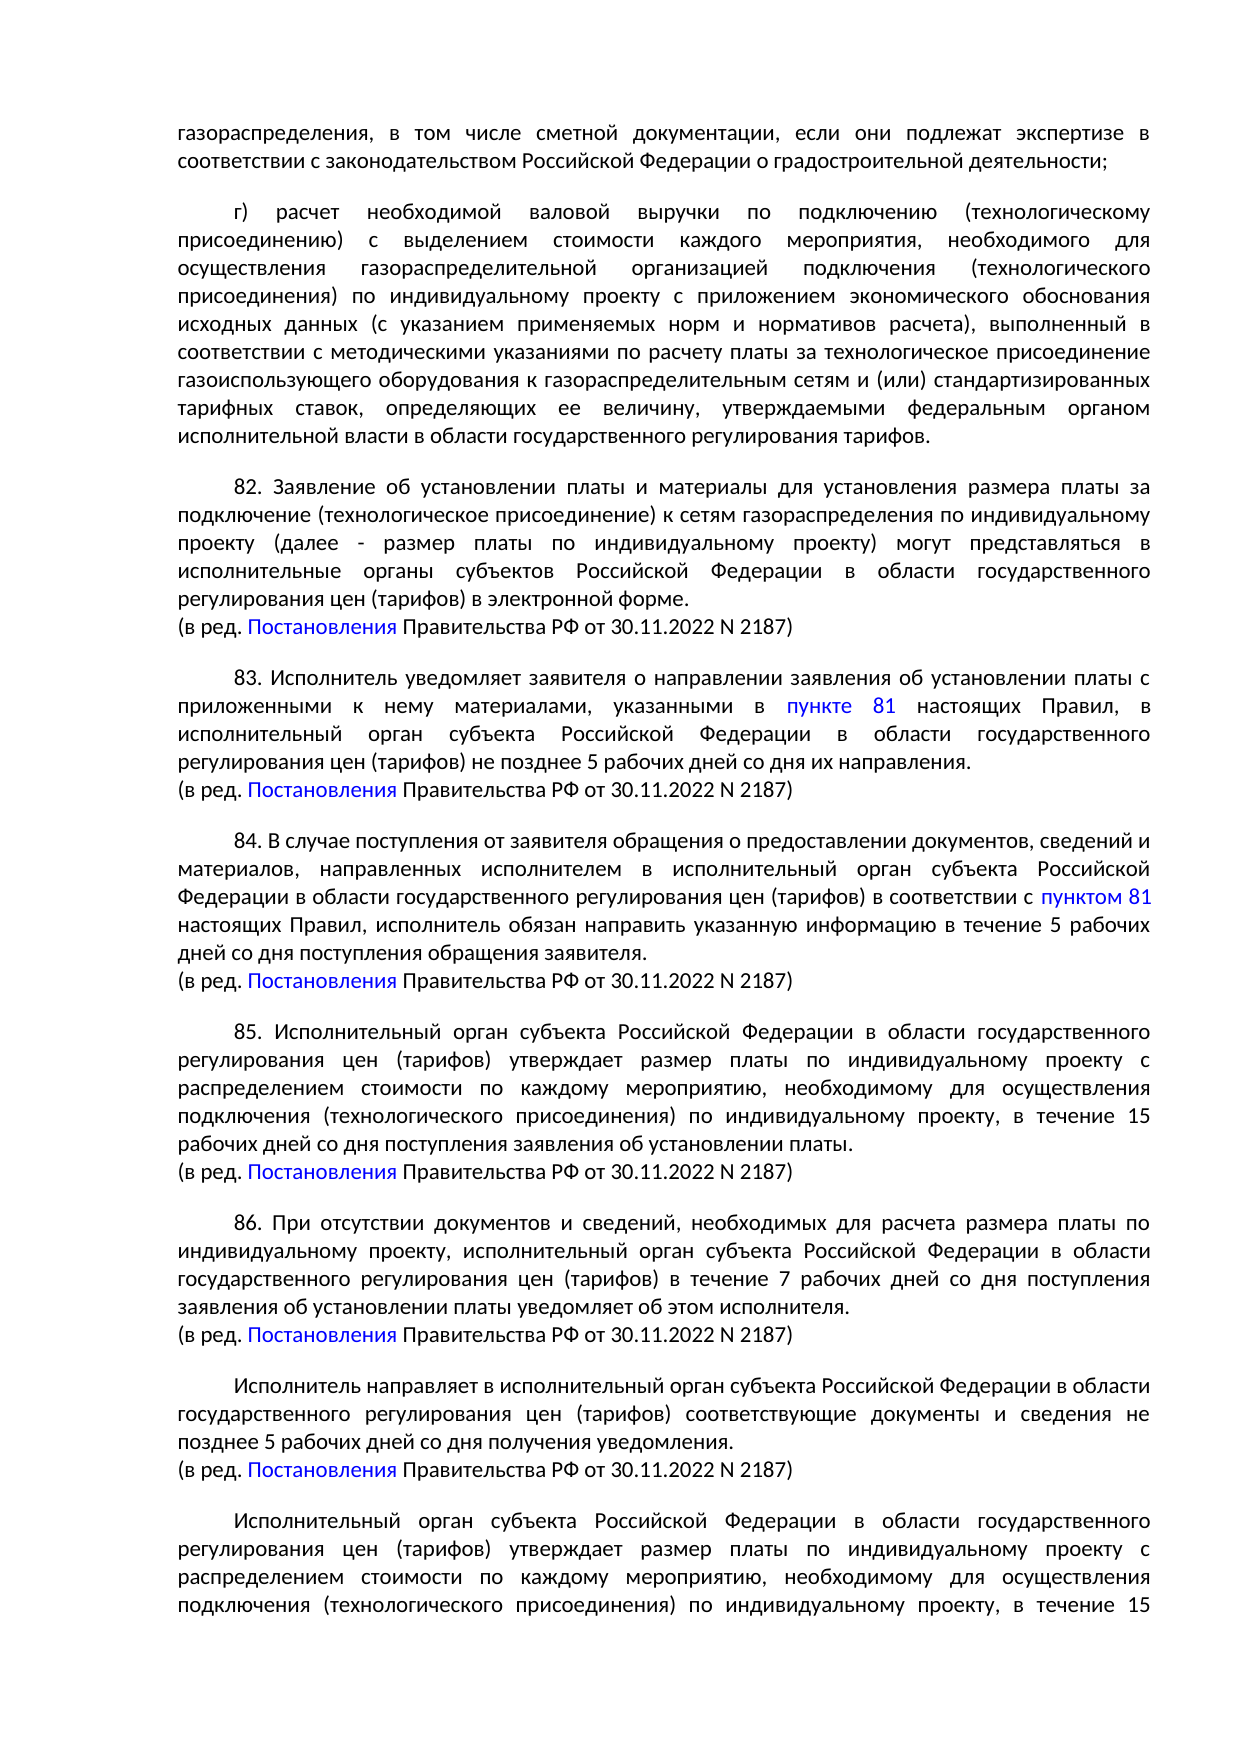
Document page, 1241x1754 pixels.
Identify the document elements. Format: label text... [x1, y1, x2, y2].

text (в ред. Постановления Правительства РФ от 30.11.2022 N 2187) [177, 775, 1152, 803]
text (в ред. Постановления Правительства РФ от 30.11.2022 N 2187) [177, 1455, 1152, 1483]
text 84. В случае поступления от заявителя обращения о предоставлении документов, сведений и материалов, направленных исполнителем в исполнительный орган субъекта Российской Федерации в области государственного регулирования цен (тарифов) в соответствии с пунктом 81 настоящих Правил, исполнитель обязан направить указанную информацию в течение 5 рабочих дней со дня поступления обращения заявителя. [177, 826, 1152, 966]
text 83. Исполнитель уведомляет заявителя о направлении заявления об установлении платы с приложенными к нему материалами, указанными в пункте 81 настоящих Правил, в исполнительный орган субъекта Российской Федерации в области государственного регулирования цен (тарифов) не позднее 5 рабочих дней со дня их направления. [177, 663, 1152, 775]
text 85. Исполнительный орган субъекта Российской Федерации в области государственного регулирования цен (тарифов) утверждает размер платы по индивидуальному проекту с распределением стоимости по каждому мероприятию, необходимому для осуществления подключения (технологического присоединения) по индивидуальному проекту, в течение 15 рабочих дней со дня поступления заявления об установлении платы. [177, 1017, 1152, 1157]
text (в ред. Постановления Правительства РФ от 30.11.2022 N 2187) [177, 1157, 1152, 1185]
text 86. При отсутствии документов и сведений, необходимых для расчета размера платы по индивидуальному проекту, исполнительный орган субъекта Российской Федерации в области государственного регулирования цен (тарифов) в течение 7 рабочих дней со дня поступления заявления об установлении платы уведомляет об этом исполнителя. [177, 1208, 1152, 1320]
text Исполнитель направляет в исполнительный орган субъекта Российской Федерации в области государственного регулирования цен (тарифов) соответствующие документы и сведения не позднее 5 рабочих дней со дня получения уведомления. [177, 1371, 1152, 1455]
text 82. Заявление об установлении платы и материалы для установления размера платы за подключение (технологическое присоединение) к сетям газораспределения по индивидуальному проекту (далее - размер платы по индивидуальному проекту) могут представляться в исполнительные органы субъектов Российской Федерации в области государственного регулирования цен (тарифов) в электронной форме. [177, 472, 1152, 612]
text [177, 1506, 1152, 1618]
text (в ред. Постановления Правительства РФ от 30.11.2022 N 2187) [177, 612, 1152, 640]
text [177, 118, 1152, 174]
text г) расчет необходимой валовой выручки по подключению (технологическому присоединению) с выделением стоимости каждого мероприятия, необходимого для осуществления газораспределительной организацией подключения (технологического присоединения) по индивидуальному проекту с приложением экономического обоснования исходных данных (с указанием применяемых норм и нормативов расчета), выполненный в соответствии с методическими указаниями по расчету платы за технологическое присоединение газоиспользующего оборудования к газораспределительным сетям и (или) стандартизированных тарифных ставок, определяющих ее величину, утверждаемыми федеральным органом исполнительной власти в области государственного регулирования тарифов. [177, 197, 1152, 449]
text (в ред. Постановления Правительства РФ от 30.11.2022 N 2187) [177, 966, 1152, 994]
text (в ред. Постановления Правительства РФ от 30.11.2022 N 2187) [177, 1320, 1152, 1348]
